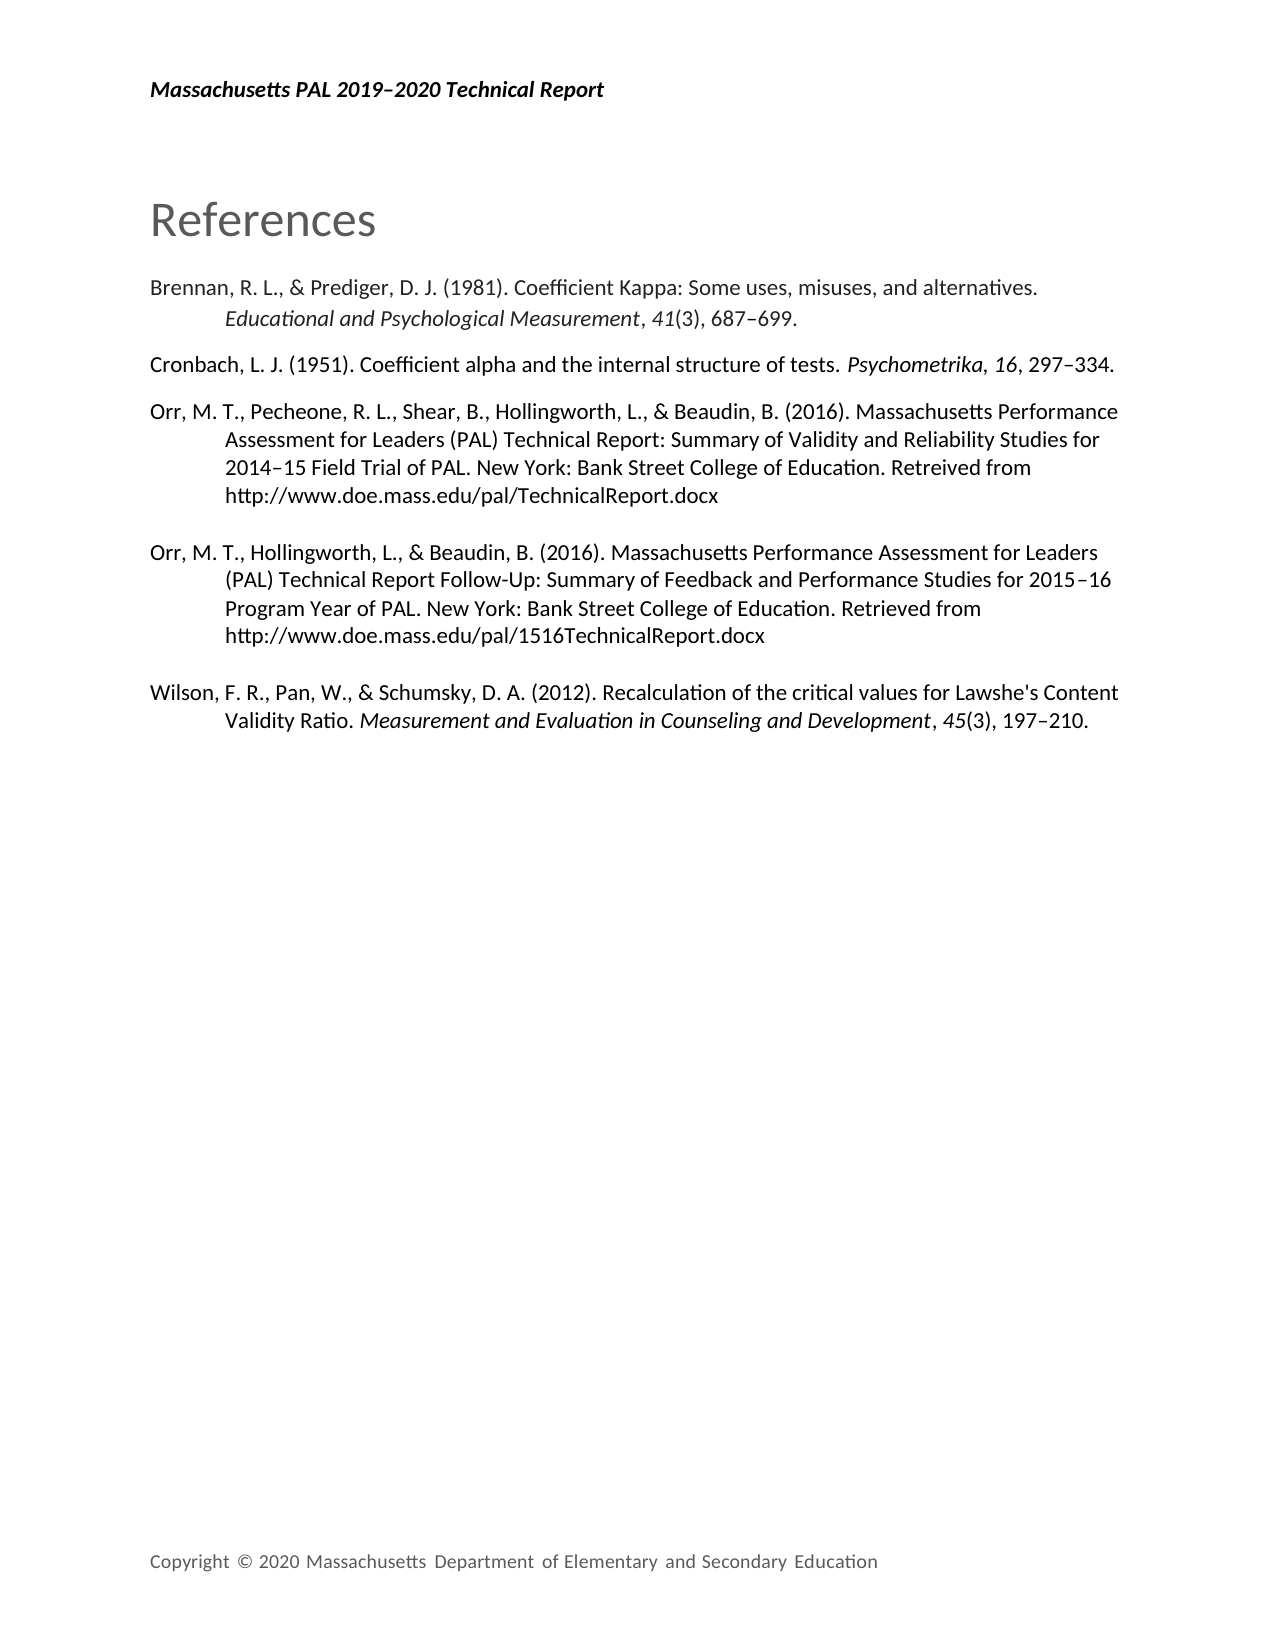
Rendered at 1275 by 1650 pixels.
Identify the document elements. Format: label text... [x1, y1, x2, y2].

text Orr, M. T., Hollingworth, L., & Beaudin, B. (2016). Massachusetts Performance Assessment for Leaders (PAL) Technical Report Follow-Up: Summary of Feedback and Performance Studies for 2015–16 Program Year of PAL. New York: Bank Street College of Education. Retrieved from http://www.doe.mass.edu/pal/1516TechnicalReport.docx [150, 538, 1125, 650]
text Orr, M. T., Pecheone, R. L., Shear, B., Hollingworth, L., & Beaudin, B. (2016). Massachusetts Performance Assessment for Leaders (PAL) Technical Report: Summary of Validity and Reliability Studies for 2014–15 Field Trial of PAL. New York: Bank Street College of Education. Retreived from http://www.doe.mass.edu/pal/TechnicalReport.docx [150, 397, 1125, 509]
subtitle References [150, 187, 1125, 248]
text Wilson, F. R., Pan, W., & Schumsky, D. A. (2012). Recalculation of the critical values for Lawshe's Content Validity Ratio. Measurement and Evaluation in Counseling and Development, 45(3), 197–210. [150, 678, 1125, 734]
text Brennan, R. L., & Prediger, D. J. (1981). Coefficient Kappa: Some uses, misuses, and alternatives. Educational and Psychological Measurement, 41(3), 687–699. [150, 273, 1125, 332]
text Cronbach, L. J. (1951). Coefficient alpha and the internal structure of tests. Psychometrika, 16, 297–334. [150, 351, 1125, 379]
